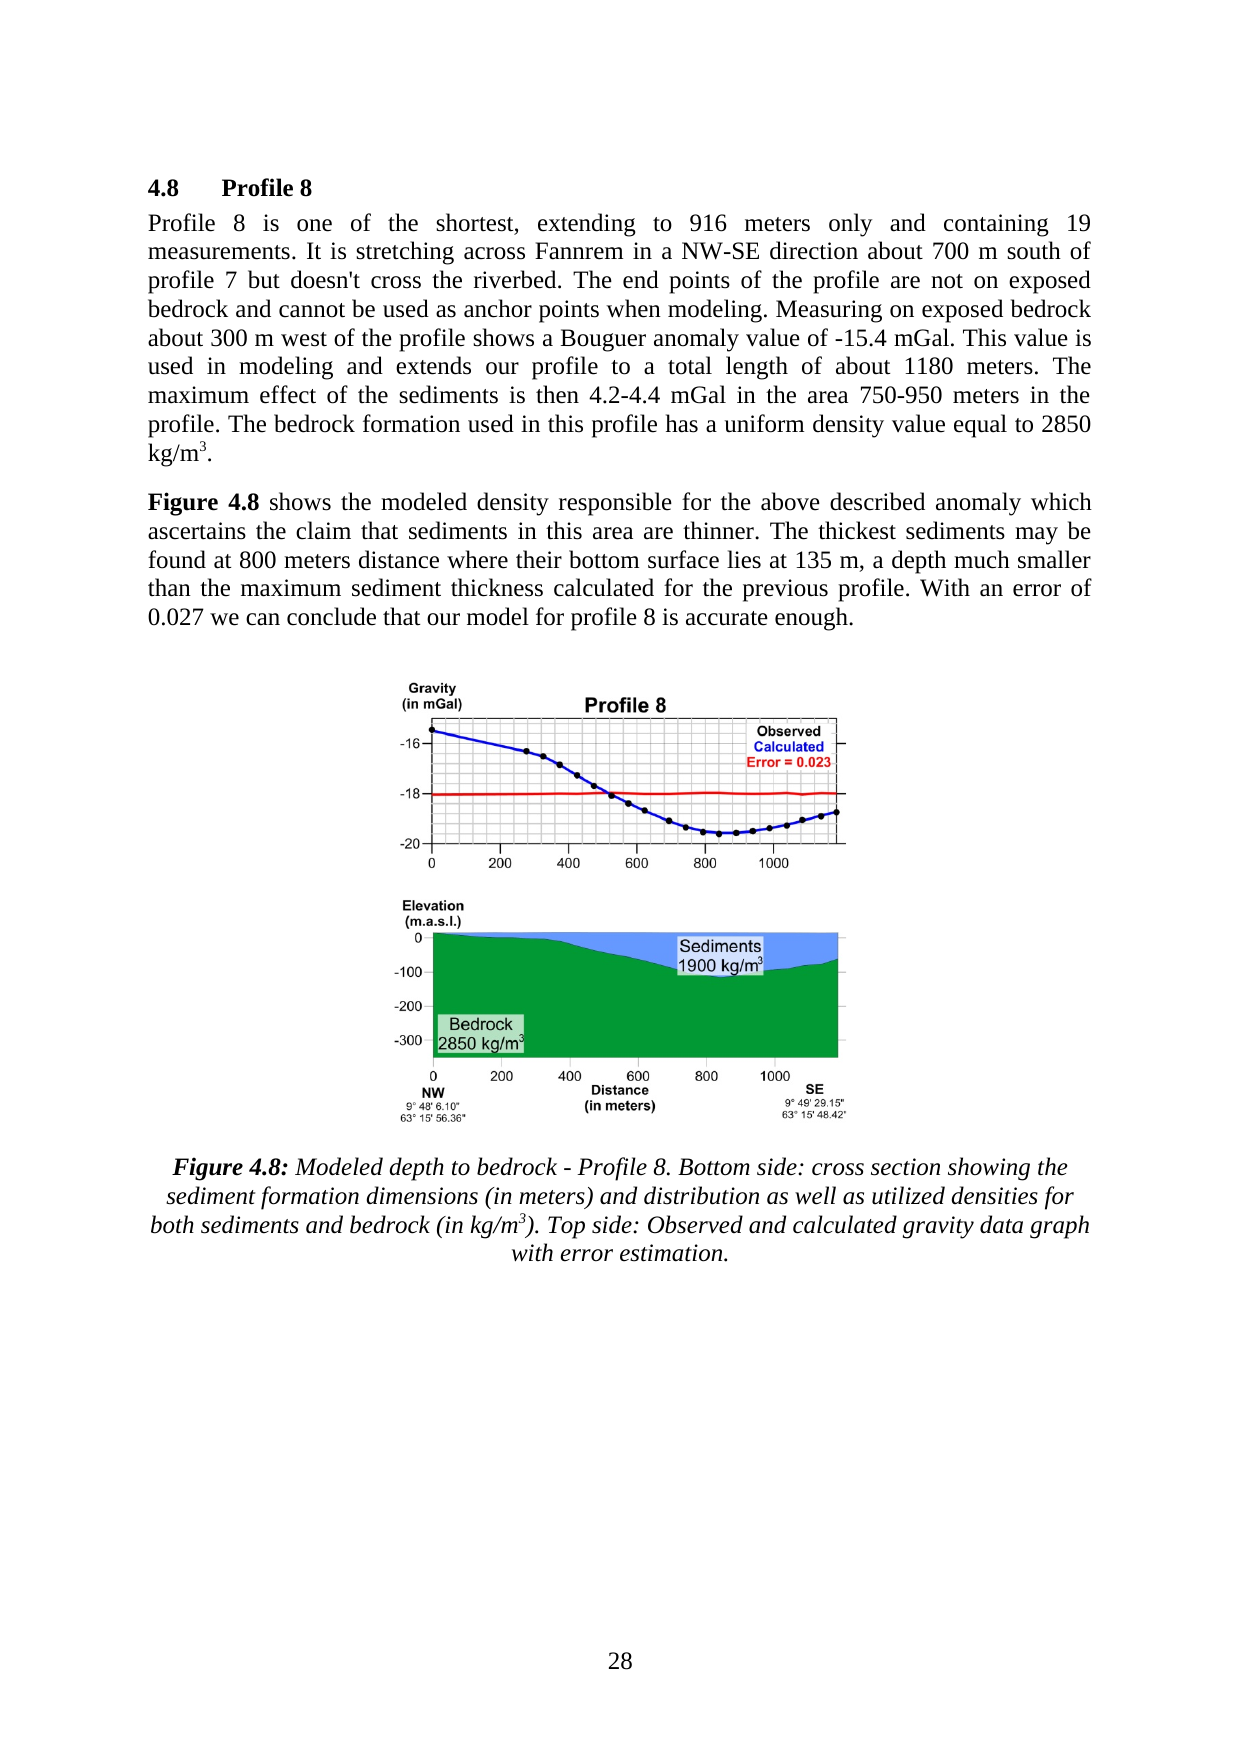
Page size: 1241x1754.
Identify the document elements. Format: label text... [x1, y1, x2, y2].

text Figure 4.8 shows the modeled density responsible for the above described anomaly which ascertains the claim that sediments in this area are thinner. The thickest sediments may be found at 800 meters distance where their bottom surface lies at 135 m, a depth much smaller than the maximum sediment thickness calculated for the previous profile. With an error of 0.027 we can conclude that our model for profile 8 is accurate enough. [148, 487, 1092, 631]
text Profile 8 is one of the shortest, extending to 916 meters only and containing 19 measurements. It is stretching across Fannrem in a NW-SE direction about 700 m south of profile 7 but doesn't cross the riverbed. The end points of the profile are not on exposed bedrock and cannot be used as anchor points when modeling. Measuring on exposed bedrock about 300 m west of the profile shows a Bouguer anomaly value of -15.4 mGal. This value is used in modeling and extends our profile to a total length of about 1180 meters. The maximum effect of the sediments is then 4.2-4.4 mGal in the area 750-950 meters in the profile. The bedrock formation used in this profile has a uniform density value equal to 2850 kg/m3. [148, 208, 1092, 466]
picture [394, 680, 847, 1124]
subtitle Profile 8 [148, 173, 1092, 201]
text Figure 4.8: Modeled depth to bedrock - Profile 8. Bottom side: cross section showing the sediment formation dimensions (in meters) and distribution as well as utilized densities for both sediments and bedrock (in kg/m3). Top side: Observed and calculated gravity data graph with error estimation. [148, 1152, 1092, 1267]
